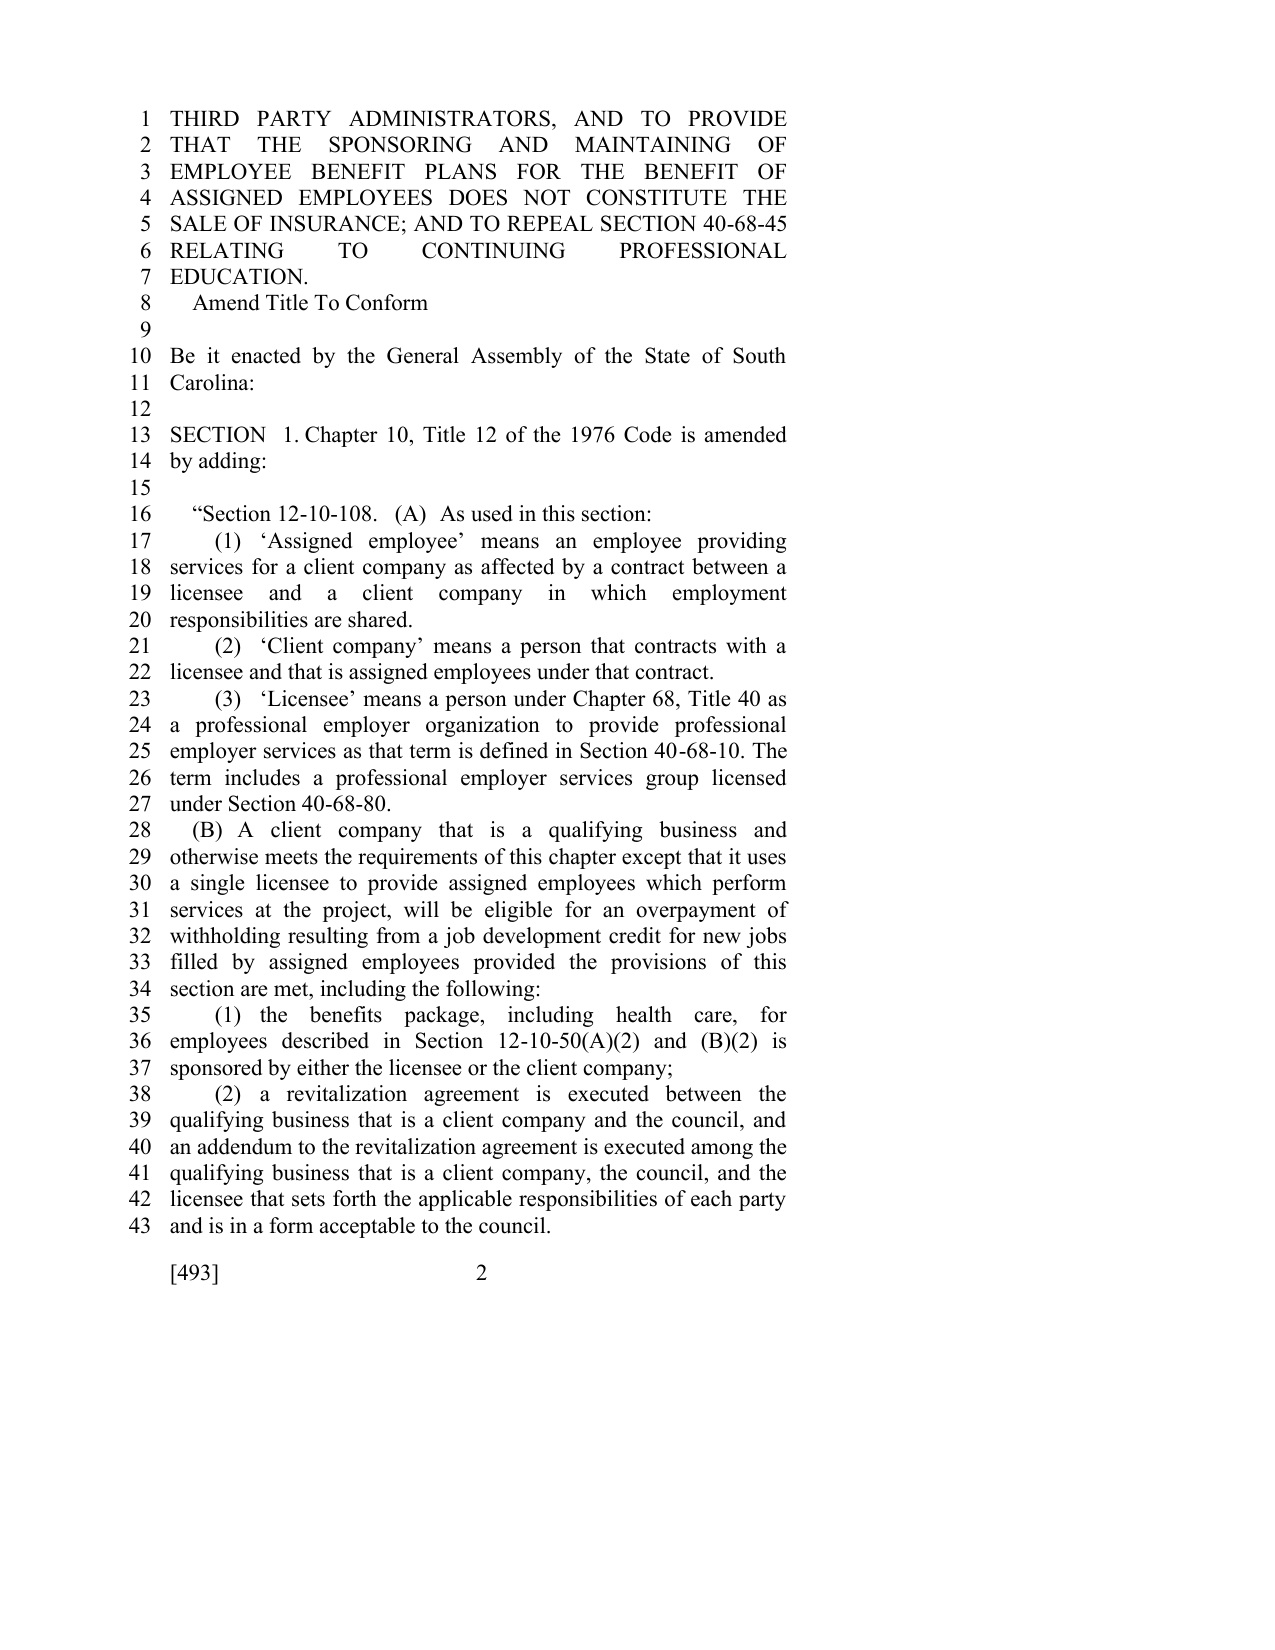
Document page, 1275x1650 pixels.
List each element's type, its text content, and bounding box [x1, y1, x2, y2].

text (3) ‘Licensee’ means a person under Chapter 68, Title 40 as a professional employer organization to provide professional employer services as that term is defined in Section 40-68-10. The term includes a professional employer services group licensed under Section 40-68-80. [169, 685, 787, 817]
text Be it enacted by the General Assembly of the State of South Carolina: [169, 342, 787, 395]
text (2) ‘Client company’ means a person that contracts with a licensee and that is assigned employees under that contract. [169, 632, 787, 685]
text (1) the benefits package, including health care, for employees described in Section 12-10-50(A)(2) and (B)(2) is sponsored by either the licensee or the client company; [169, 1001, 787, 1080]
text (B) A client company that is a qualifying business and otherwise meets the requirements of this chapter except that it uses a single licensee to provide assigned employees which perform services at the project, will be eligible for an overpayment of withholding resulting from a job development credit for new jobs filled by assigned employees provided the provisions of this section are met, including the following: [169, 817, 787, 1001]
text (2) a revitalization agreement is executed between the qualifying business that is a client company and the council, and an addendum to the revitalization agreement is executed among the qualifying business that is a client company, the council, and the licensee that sets forth the applicable responsibilities of each party and is in a form acceptable to the council. [169, 1080, 787, 1238]
text “Section 12-10-108. (A) As used in this section: [169, 500, 787, 527]
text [169, 105, 787, 289]
text Amend Title To Conform [169, 289, 787, 316]
text (1) ‘Assigned employee’ means an employee providing services for a client company as affected by a contract between a licensee and a client company in which employment responsibilities are shared. [169, 527, 787, 632]
text SECTION 1. Chapter 10, Title 12 of the 1976 Code is amended by adding: [169, 421, 787, 474]
